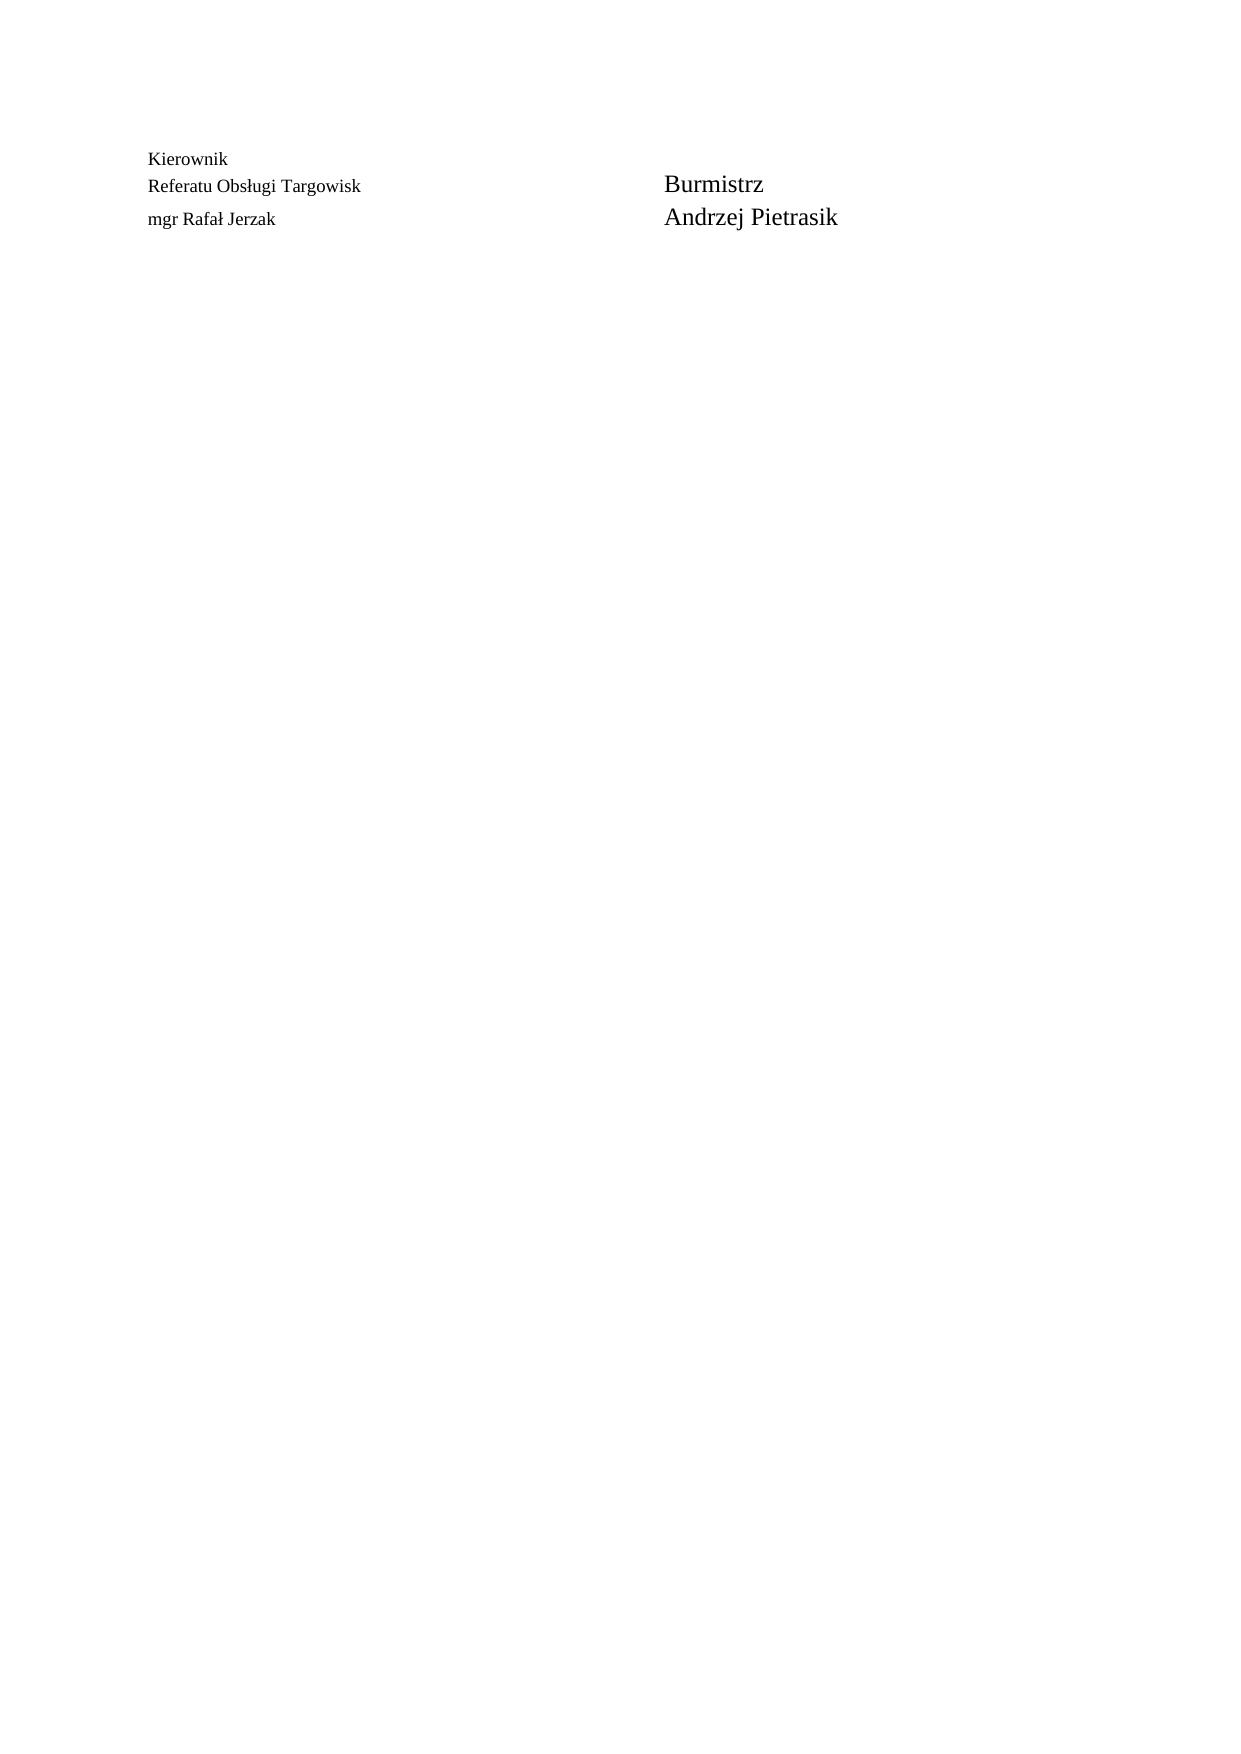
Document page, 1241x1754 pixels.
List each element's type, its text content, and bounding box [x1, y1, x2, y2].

text mgr Rafał Jerzak Andrzej Pietrasik [148, 202, 1093, 231]
text Referatu Obsługi Targowisk Burmistrz [148, 169, 1093, 198]
text Kierownik [148, 148, 1093, 169]
